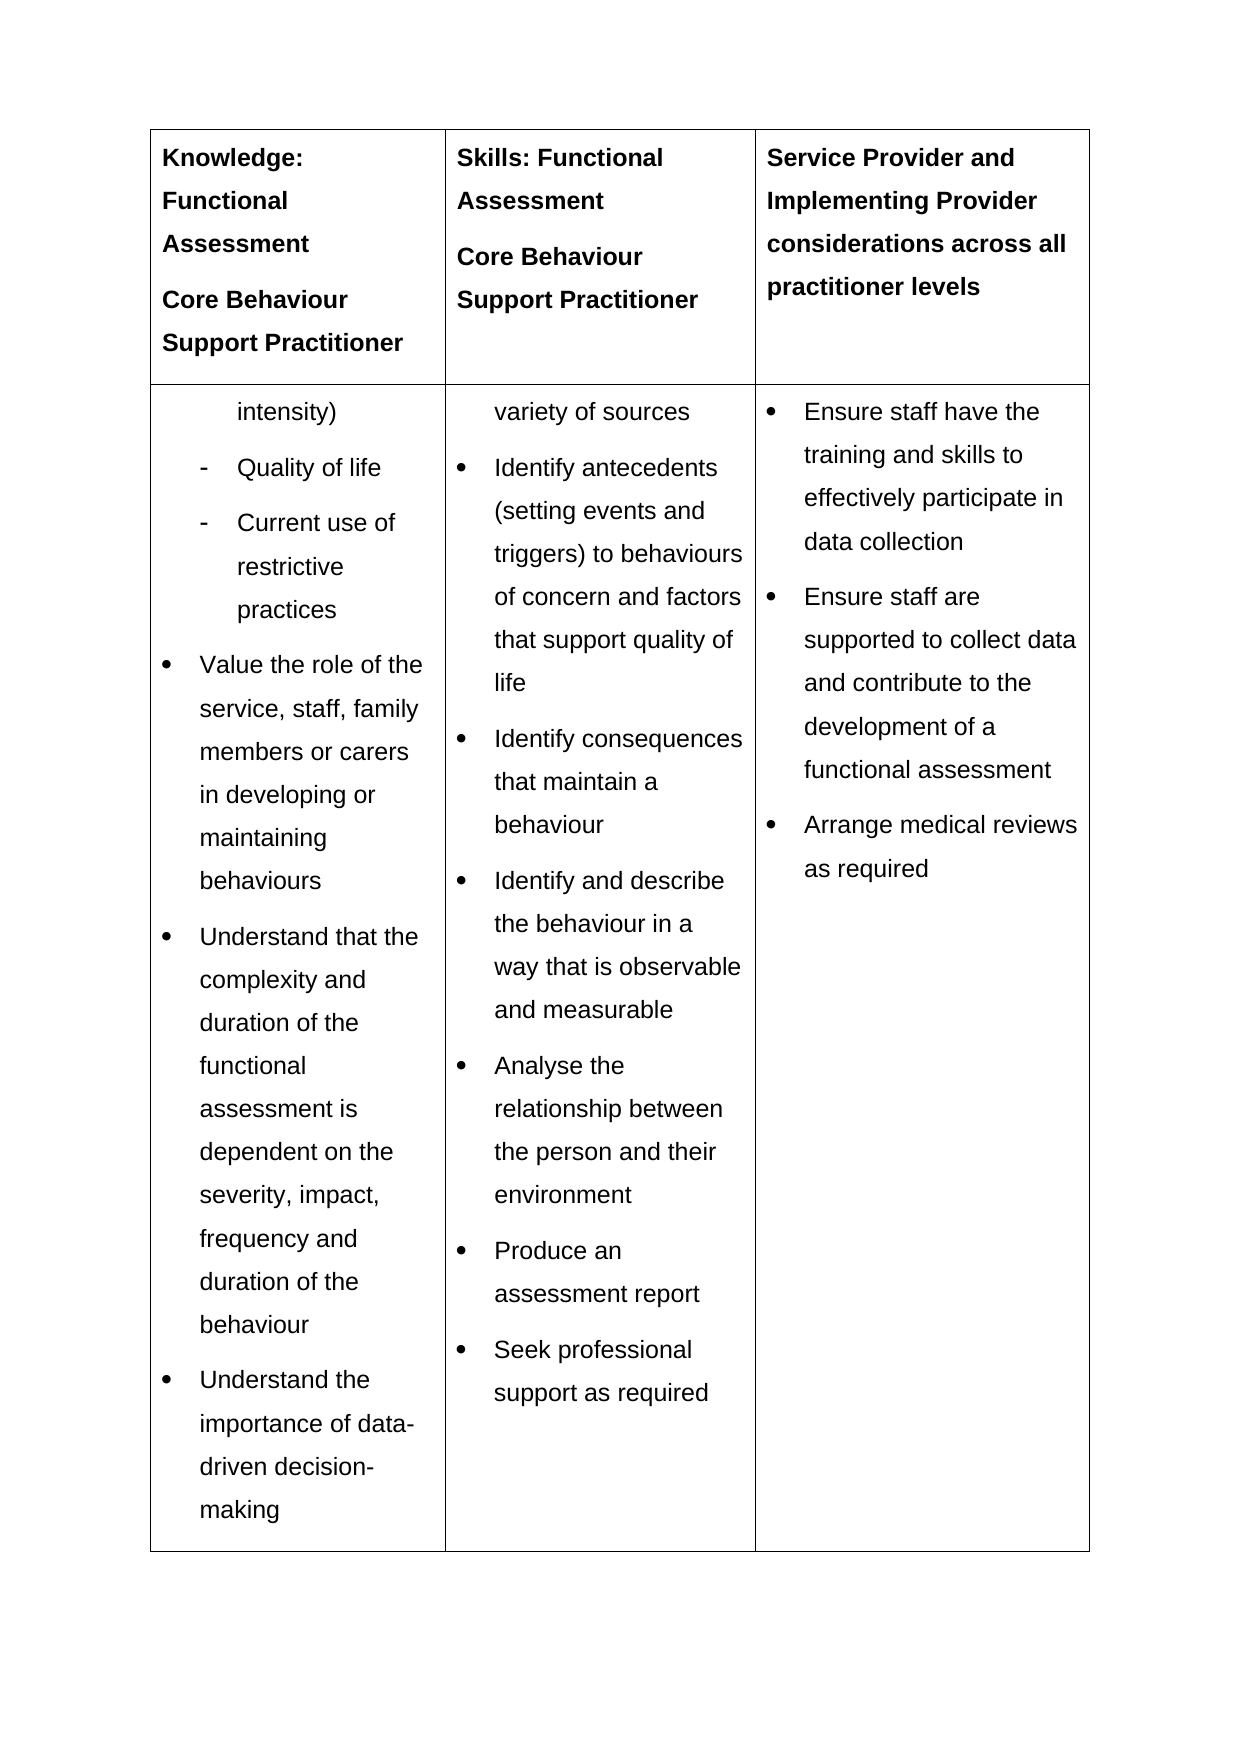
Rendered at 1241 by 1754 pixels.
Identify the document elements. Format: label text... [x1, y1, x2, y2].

table_header Service Provider and Implementing Provider considerations across all practitioner levels [756, 130, 1089, 383]
table_header Knowledge: Functional Assessment Core Behaviour Support Practitioner [151, 130, 445, 383]
table_header Skills: Functional Assessment Core Behaviour Support Practitioner [446, 130, 755, 383]
